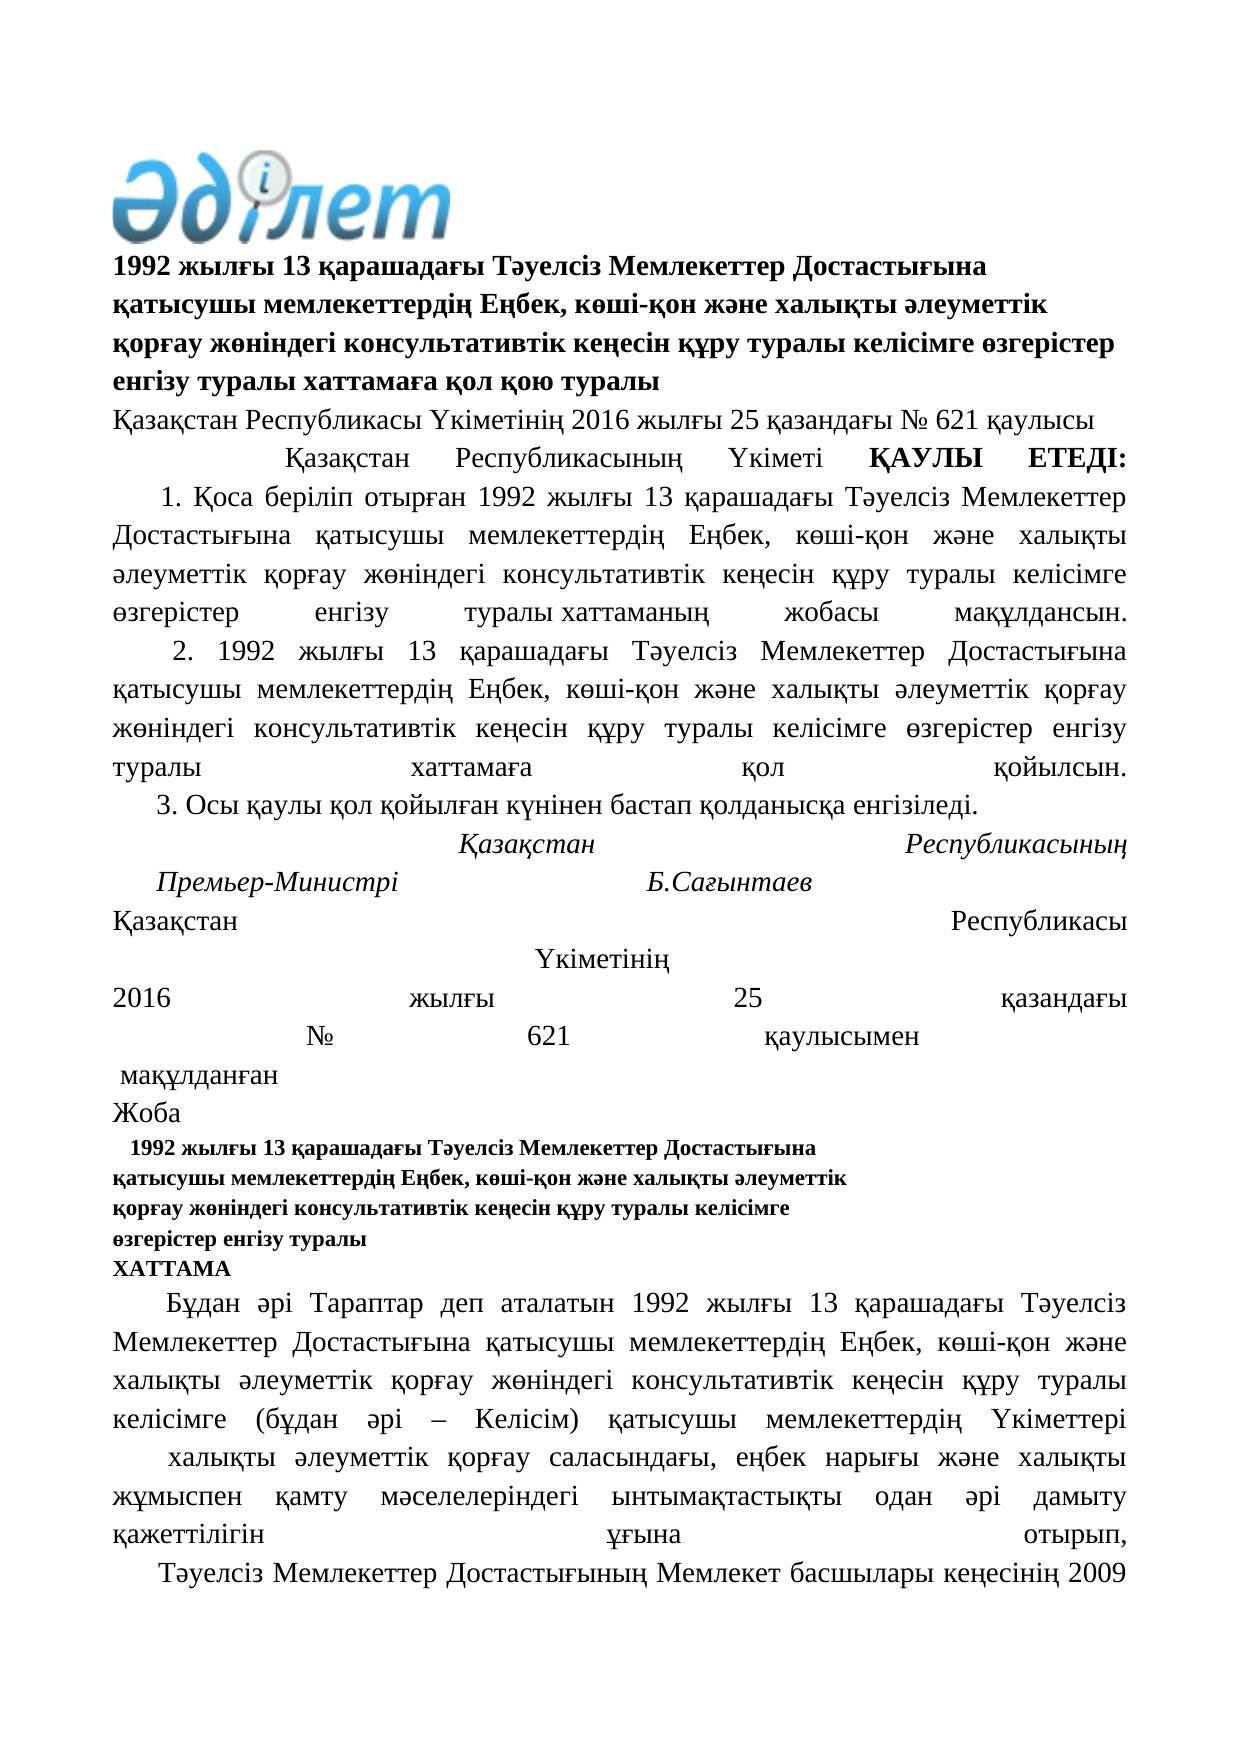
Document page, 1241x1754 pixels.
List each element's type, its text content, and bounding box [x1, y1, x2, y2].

text Жоба [112, 1096, 1128, 1129]
text Қазақстан Республикасының Премьер-Министрі Б.Сағынтаев [112, 826, 1128, 898]
text Қазақстан Республикасы Үкіметінің 2016 жылғы 25 қазандағы № 621 қаулысы [112, 402, 1128, 435]
picture [112, 150, 451, 244]
text Қазақстан Республикасы Үкіметінің 2016 жылғы 25 қазандағы № 621 қаулысымен мақұлданған [112, 903, 1128, 1091]
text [112, 1285, 1128, 1588]
text 1992 жылғы 13 қарашадағы Тәуелсіз Мемлекеттер Достастығына қатысушы мемлекеттердің Еңбек, көші-қон және халықты әлеуметтік қорғау жөніндегі консультативтік кеңесін құру туралы келісімге өзгерістер енгізу туралы хаттамаға қол қою туралы [112, 248, 1128, 397]
text Қазақстан Республикасының Yкiметi ҚАУЛЫ ЕТЕДI: 1. Қоса беріліп отырған 1992 жылғы 13 қарашадағы Тәуелсіз Мемлекеттер Достастығына қатысушы мемлекеттердің Еңбек, көші-қон және халықты әлеуметтік қорғау жөніндегі консультативтік кеңесін құру туралы келісімге өзгерістер енгізу туралы хаттаманың жобасы мақұлдансын. 2. 1992 жылғы 13 қарашадағы Тәуелсіз Мемлекеттер Достастығына қатысушы мемлекеттердің Еңбек, көші-қон және халықты әлеуметтік қорғау жөніндегі консультативтік кеңесін құру туралы келісімге өзгерістер енгізу туралы хаттамаға қол қойылсын. 3. Осы қаулы қол қойылған күнінен бастап қолданысқа енгізіледі. [112, 440, 1128, 821]
text 1992 жылғы 13 қарашадағы Тәуелсіз Мемлекеттер Достастығына қатысушы мемлекеттердің Еңбек, көші-қон және халықты әлеуметтік қорғау жөніндегі консультативтік кеңесін құру туралы келісімге өзгерістер енгізу туралы ХАТТАМА [112, 1134, 1128, 1281]
